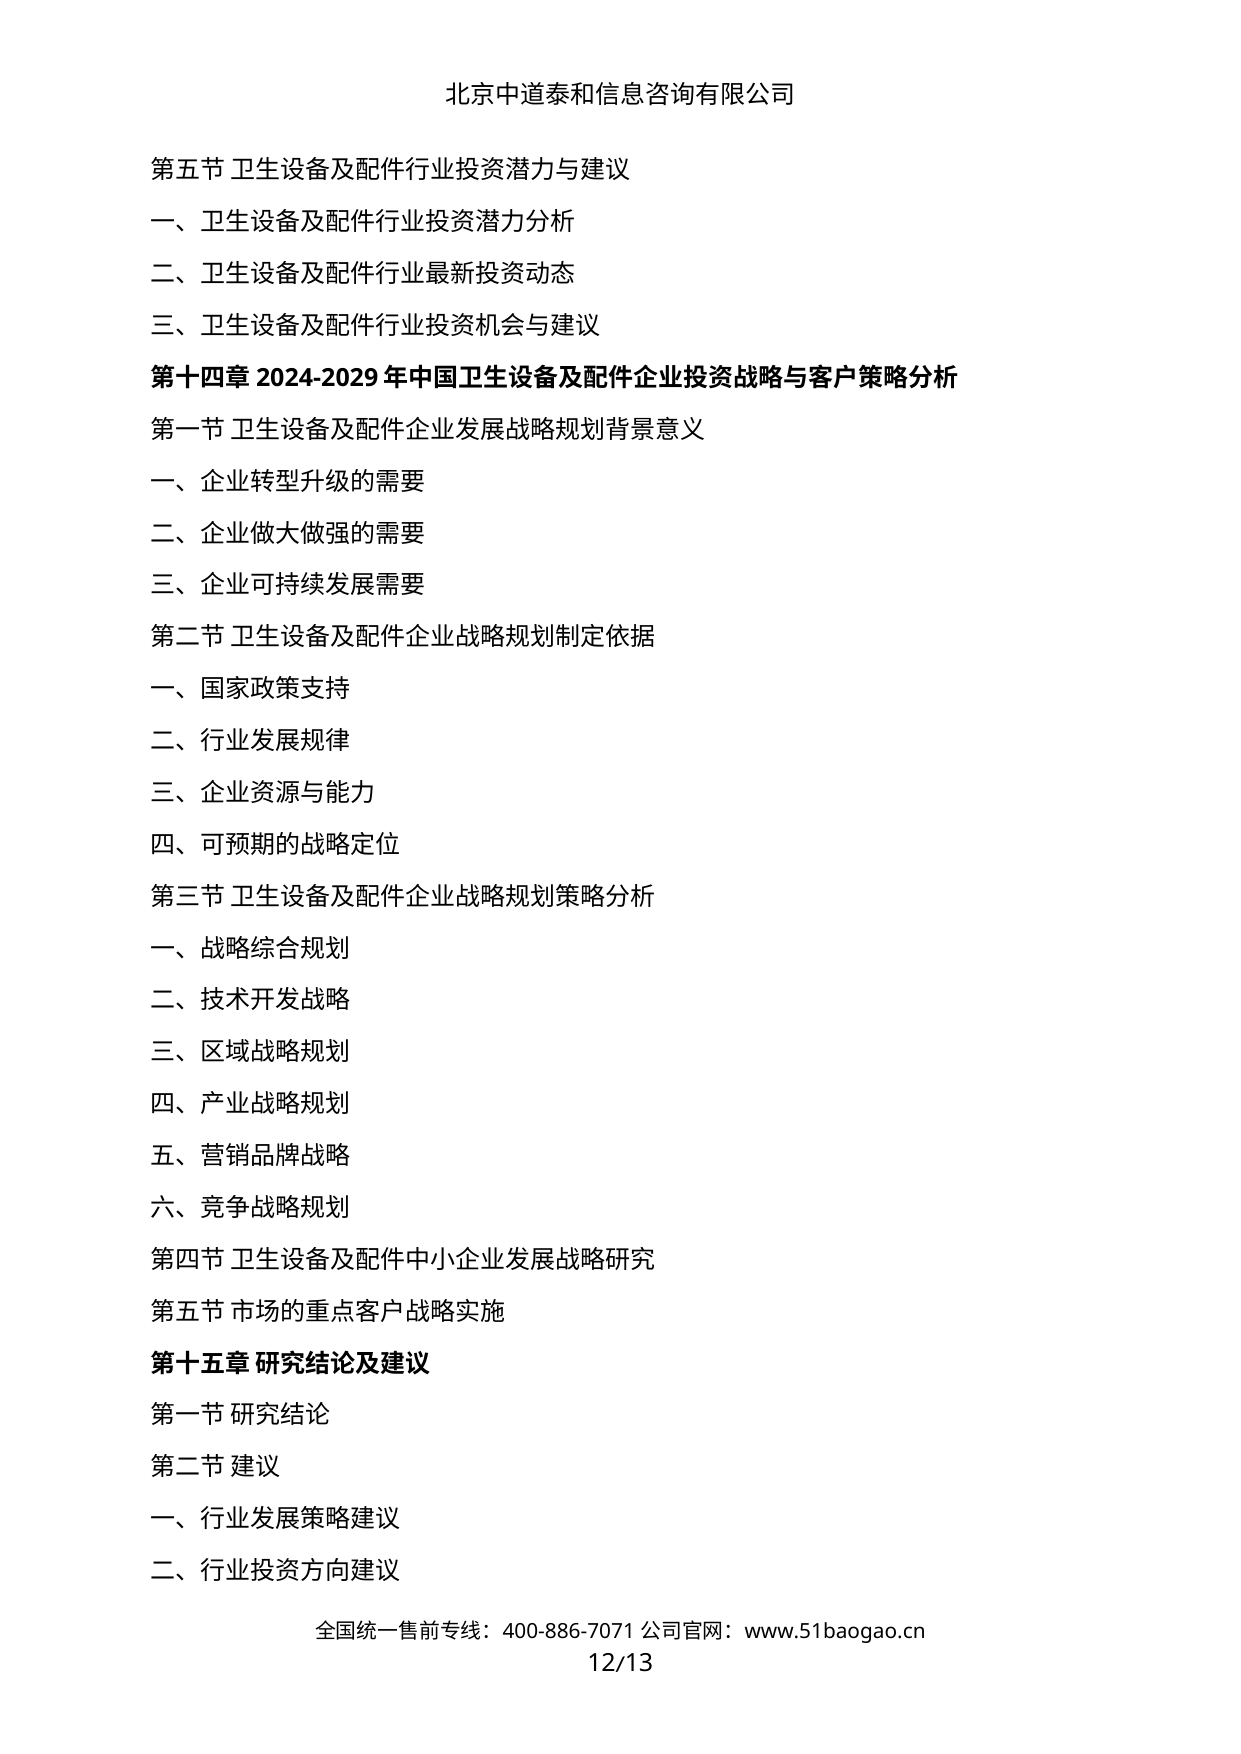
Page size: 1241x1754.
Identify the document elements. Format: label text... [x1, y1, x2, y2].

text 第五节 市场的重点客户战略实施 [150, 1291, 1090, 1327]
text 二、企业做大做强的需要 [150, 513, 1090, 549]
text 三、区域战略规划 [150, 1032, 1090, 1068]
text 四、可预期的战略定位 [150, 824, 1090, 861]
text 二、卫生设备及配件行业最新投资动态 [150, 254, 1090, 290]
text 第十五章 研究结论及建议 [150, 1343, 1090, 1379]
text 三、企业可持续发展需要 [150, 565, 1090, 601]
text 第三节 卫生设备及配件企业战略规划策略分析 [150, 876, 1090, 912]
text 第一节 研究结论 [150, 1395, 1090, 1431]
text 二、技术开发战略 [150, 980, 1090, 1016]
text 第十四章 2024-2029年中国卫生设备及配件企业投资战略与客户策略分析 [150, 357, 1090, 394]
text 第一节 卫生设备及配件企业发展战略规划背景意义 [150, 409, 1090, 446]
text 一、战略综合规划 [150, 928, 1090, 964]
text 三、卫生设备及配件行业投资机会与建议 [150, 306, 1090, 342]
text 二、行业投资方向建议 [150, 1551, 1090, 1587]
text 四、产业战略规划 [150, 1084, 1090, 1120]
text 三、企业资源与能力 [150, 772, 1090, 809]
text 五、营销品牌战略 [150, 1136, 1090, 1172]
text 二、行业发展规律 [150, 721, 1090, 757]
text 第五节 卫生设备及配件行业投资潜力与建议 [150, 150, 1090, 186]
text 一、行业发展策略建议 [150, 1499, 1090, 1535]
text 一、企业转型升级的需要 [150, 461, 1090, 497]
text 一、国家政策支持 [150, 669, 1090, 705]
text 六、竞争战略规划 [150, 1187, 1090, 1224]
text 一、卫生设备及配件行业投资潜力分析 [150, 202, 1090, 238]
text 第四节 卫生设备及配件中小企业发展战略研究 [150, 1239, 1090, 1276]
text 第二节 建议 [150, 1447, 1090, 1483]
text 第二节 卫生设备及配件企业战略规划制定依据 [150, 617, 1090, 653]
